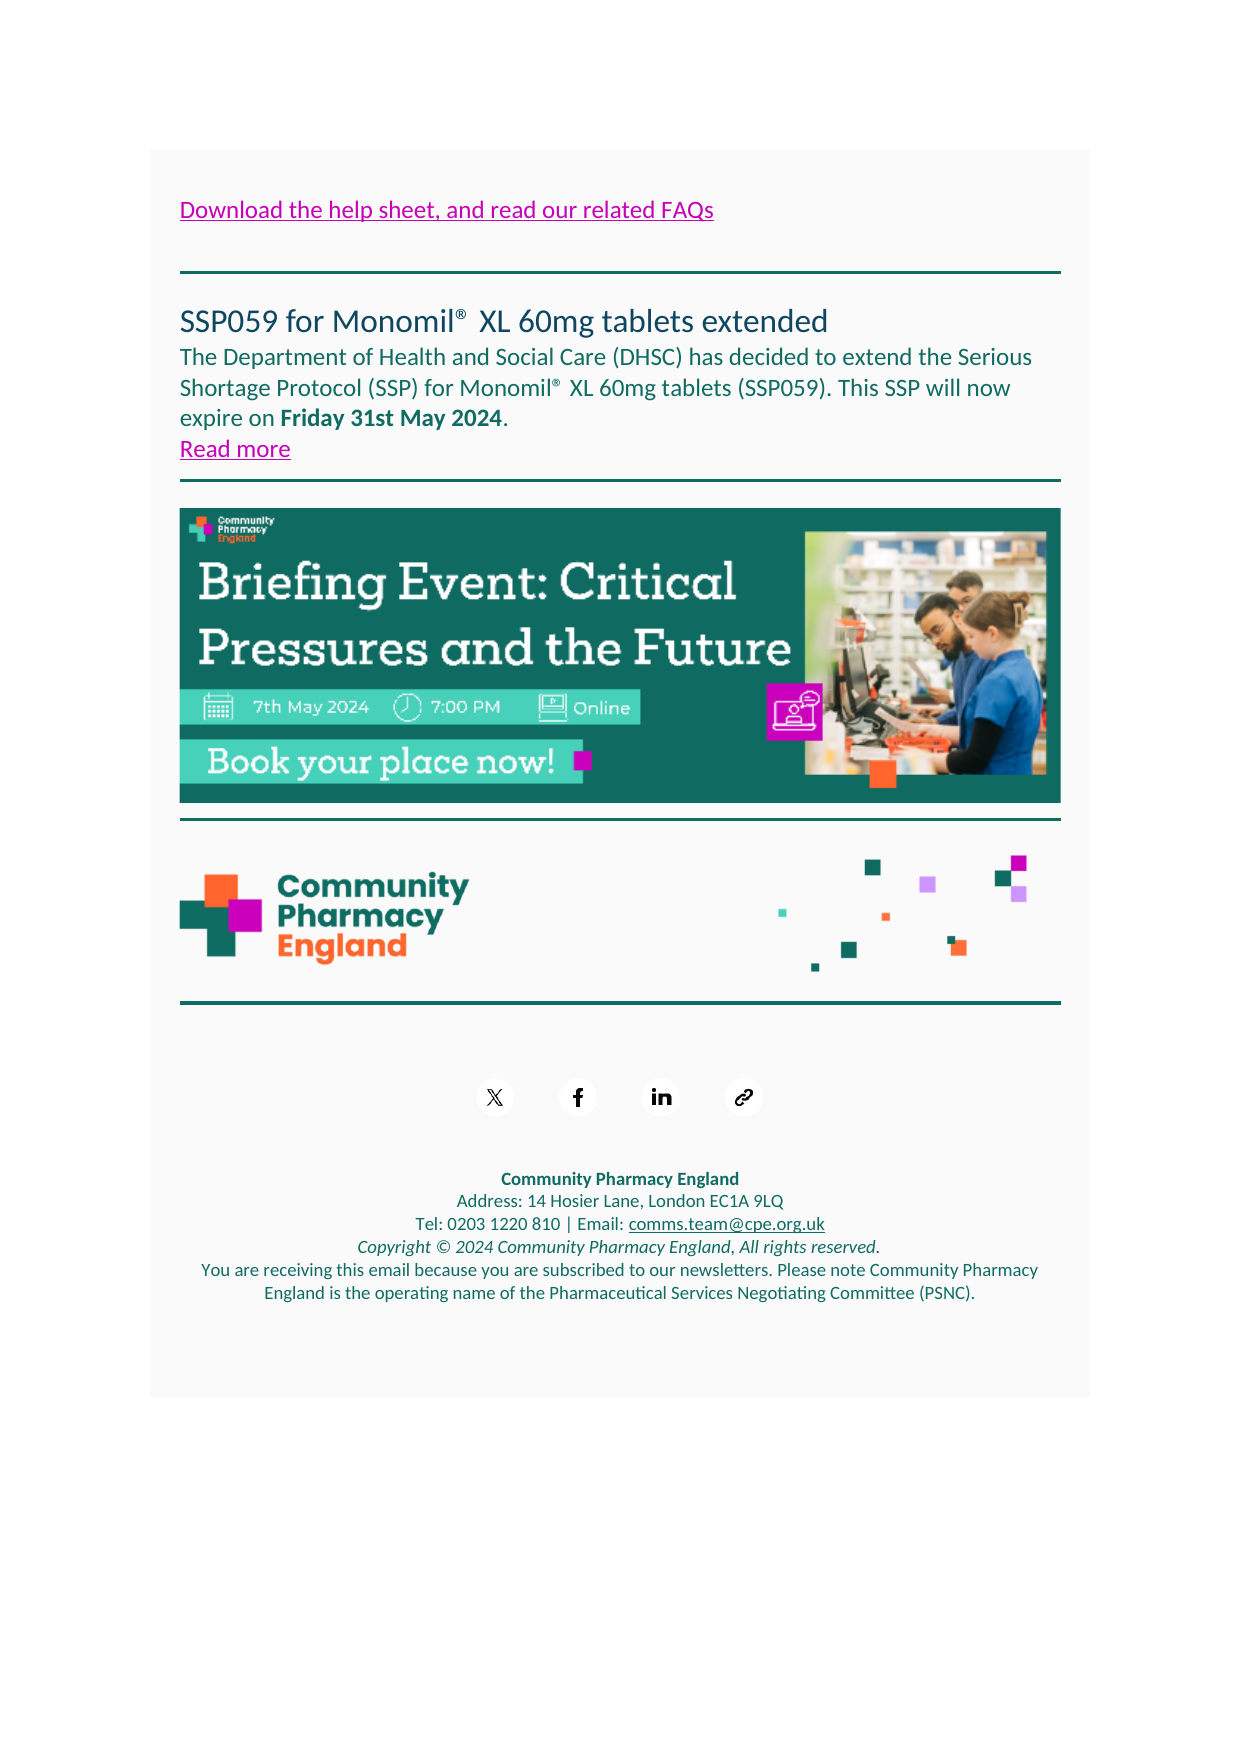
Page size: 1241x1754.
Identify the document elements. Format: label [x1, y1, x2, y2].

table_header [150, 150, 1090, 1398]
picture [179, 848, 1061, 986]
picture [476, 1078, 514, 1116]
picture [179, 508, 1061, 803]
picture [559, 1078, 597, 1116]
picture [724, 1078, 763, 1116]
picture [642, 1078, 680, 1116]
